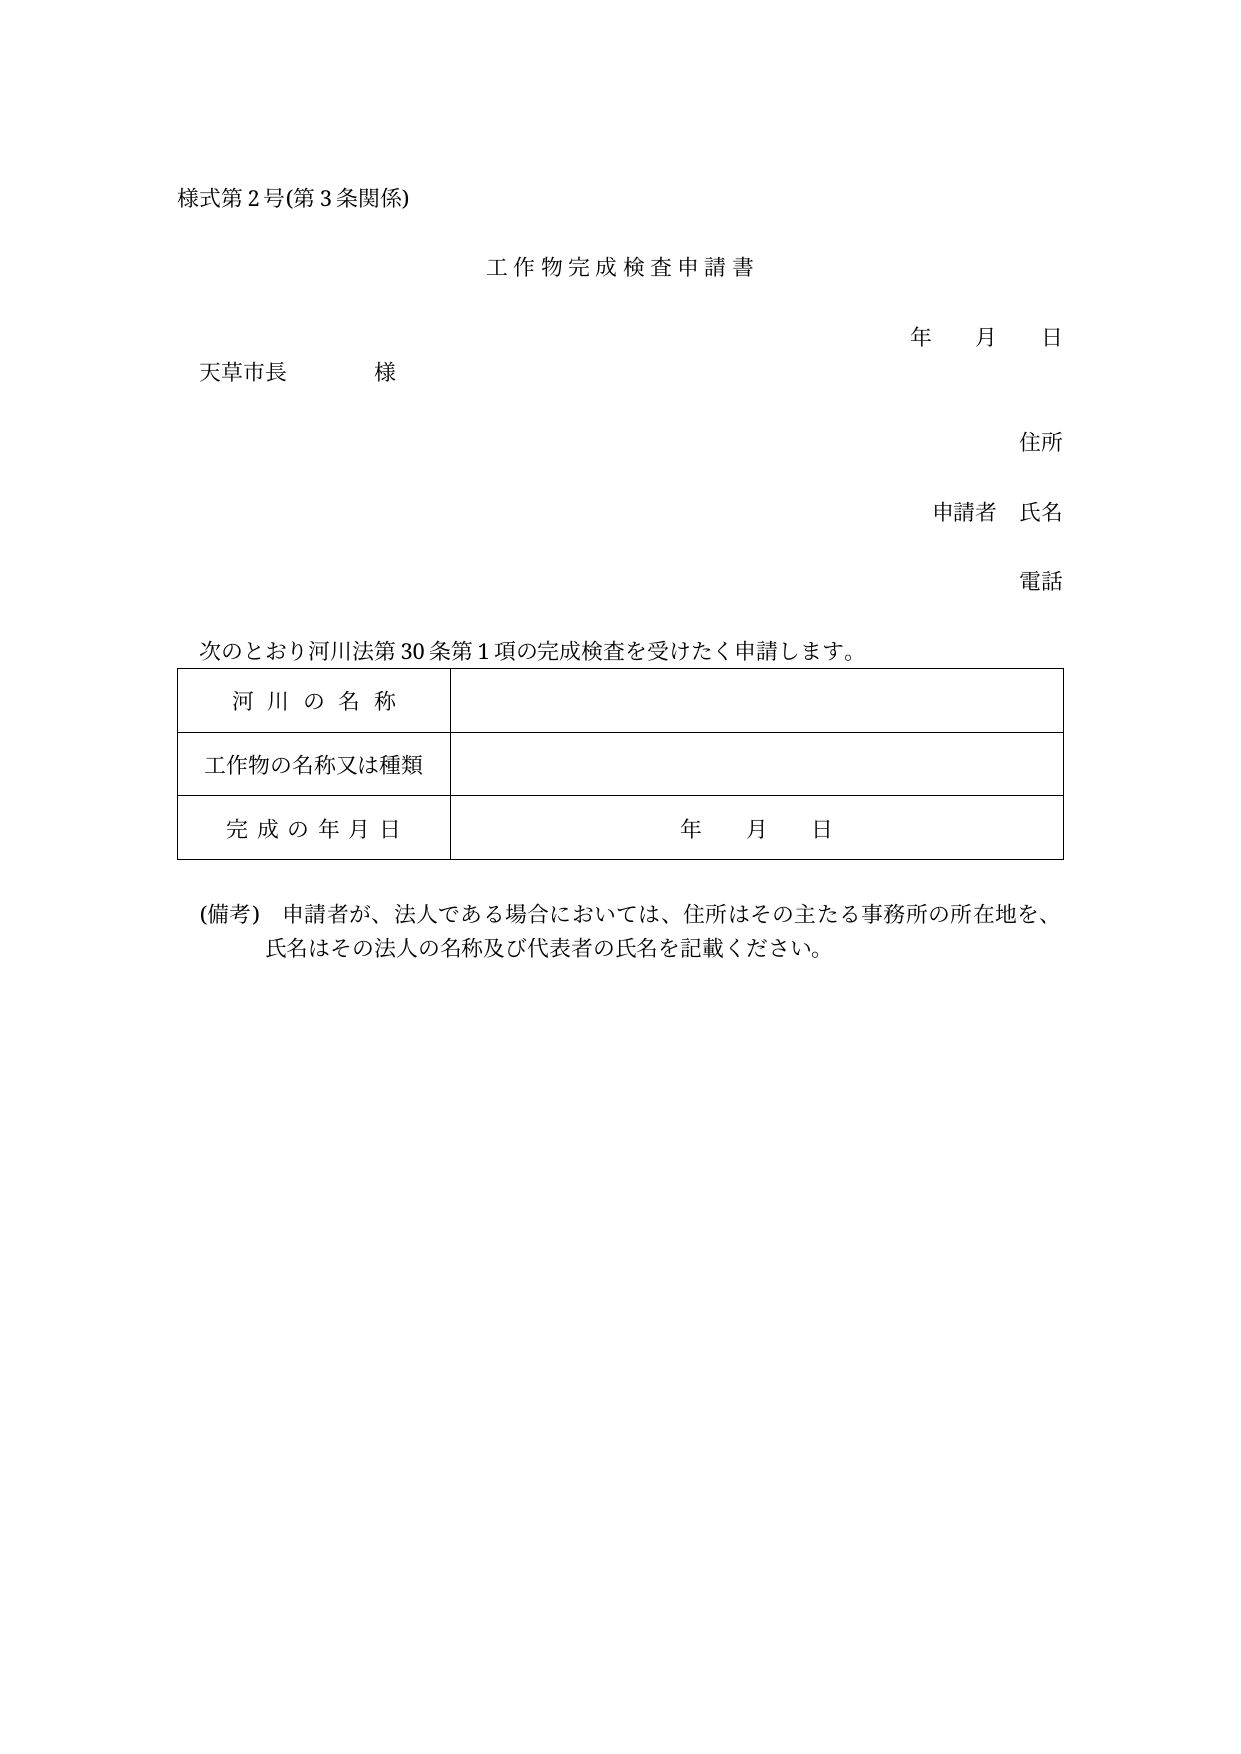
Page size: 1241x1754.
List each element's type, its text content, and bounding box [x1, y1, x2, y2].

table_cell 完成の年月日 [178, 796, 450, 859]
text 年 月 日 [177, 319, 1063, 353]
text 様式第2号(第3条関係) [177, 179, 1063, 214]
table_header [451, 669, 1063, 732]
text 住所 [177, 423, 1063, 458]
table_header 河川の名称 [178, 669, 450, 732]
table_cell 工作物の名称又は種類 [178, 733, 450, 795]
text 次のとおり河川法第30条第1項の完成検査を受けたく申請します｡ [177, 633, 1063, 668]
text 申請者 氏名 [177, 493, 1063, 528]
text 天草市長 様 [177, 353, 1063, 388]
table_cell 年 月 日 [451, 796, 1063, 859]
table_cell [451, 733, 1063, 795]
text 電話 [177, 563, 1063, 598]
text (備考) 申請者が、法人である場合においては、住所はその主たる事務所の所在地を、氏名はその法人の名称及び代表者の氏名を記載ください。 [177, 895, 1063, 965]
text 工作物完成検査申請書 [177, 249, 1063, 284]
